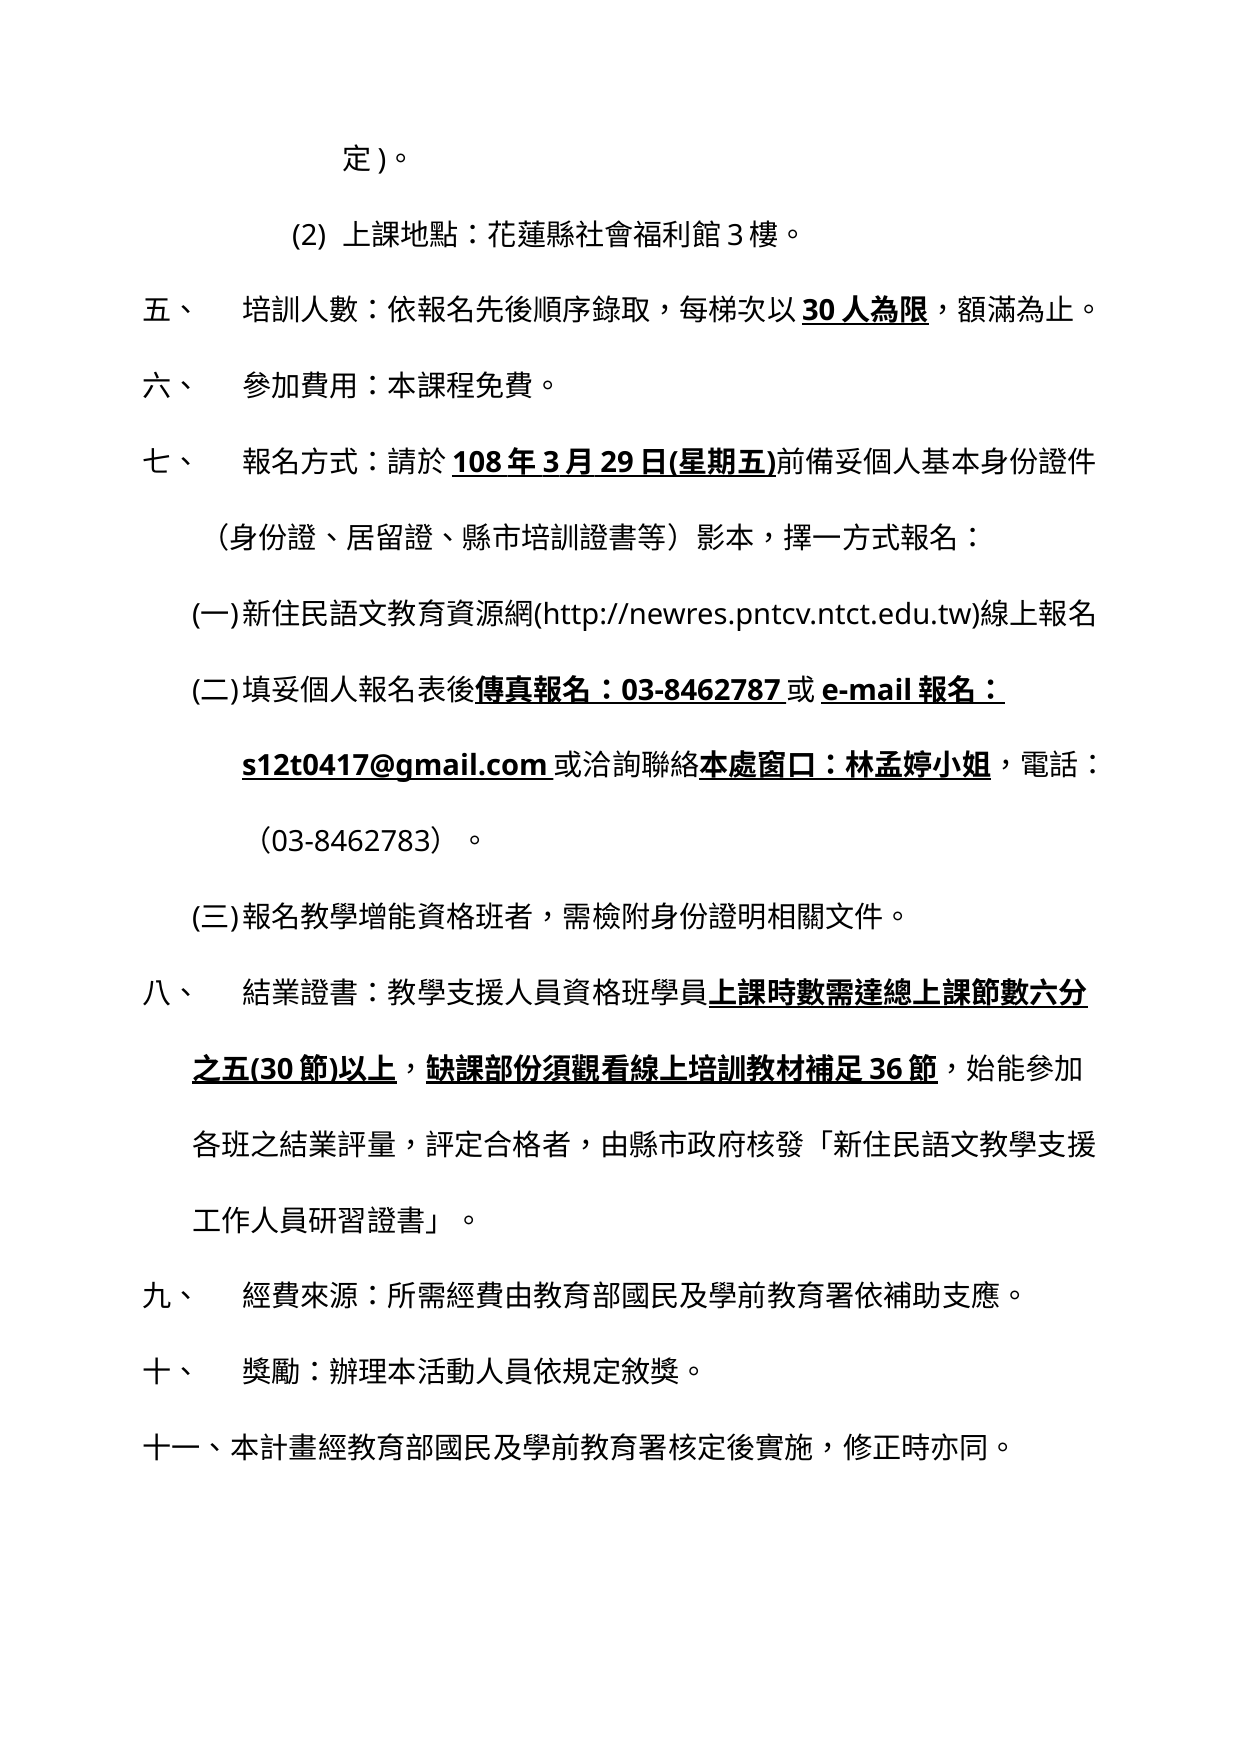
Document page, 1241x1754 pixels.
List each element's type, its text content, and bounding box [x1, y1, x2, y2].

list 新住民語文教育資源網(http://newres.pntcv.ntct.edu.tw)線上報名 [192, 574, 1098, 649]
list 本計畫經教育部國民及學前教育署核定後實施，修正時亦同。 [142, 1408, 1098, 1484]
list 結業證書：教學支援人員資格班學員上課時數需達總上課節數六分之五(30節)以上，缺課部份須觀看線上培訓教材補足36節，始能參加各班之結業評量，評定合格者，由縣市政府核發「新住民語文教學支援工作人員研習證書」。 [142, 953, 1098, 1256]
list 參加費用：本課程免費。 [142, 346, 1098, 422]
list 經費來源：所需經費由教育部國民及學前教育署依補助支應。 [142, 1256, 1098, 1332]
list 獎勵：辦理本活動人員依規定敘獎。 [142, 1332, 1098, 1408]
list 上課地點：花蓮縣社會福利館3樓。 [292, 194, 1098, 270]
list 填妥個人報名表後傳真報名：03-8462787或e-mail報名：s12t0417@gmail.com或洽詢聯絡本處窗口：林孟婷小姐，電話：（03-8462783）。 [192, 649, 1098, 877]
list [292, 119, 1098, 194]
list 報名方式：請於108年3月29日(星期五)前備妥個人基本身份證件（身份證、居留證、縣市培訓證書等）影本，擇一方式報名： [142, 422, 1098, 574]
list 報名教學增能資格班者，需檢附身份證明相關文件。 [192, 877, 1098, 953]
list 培訓人數：依報名先後順序錄取，每梯次以30人為限，額滿為止。 [142, 270, 1098, 346]
